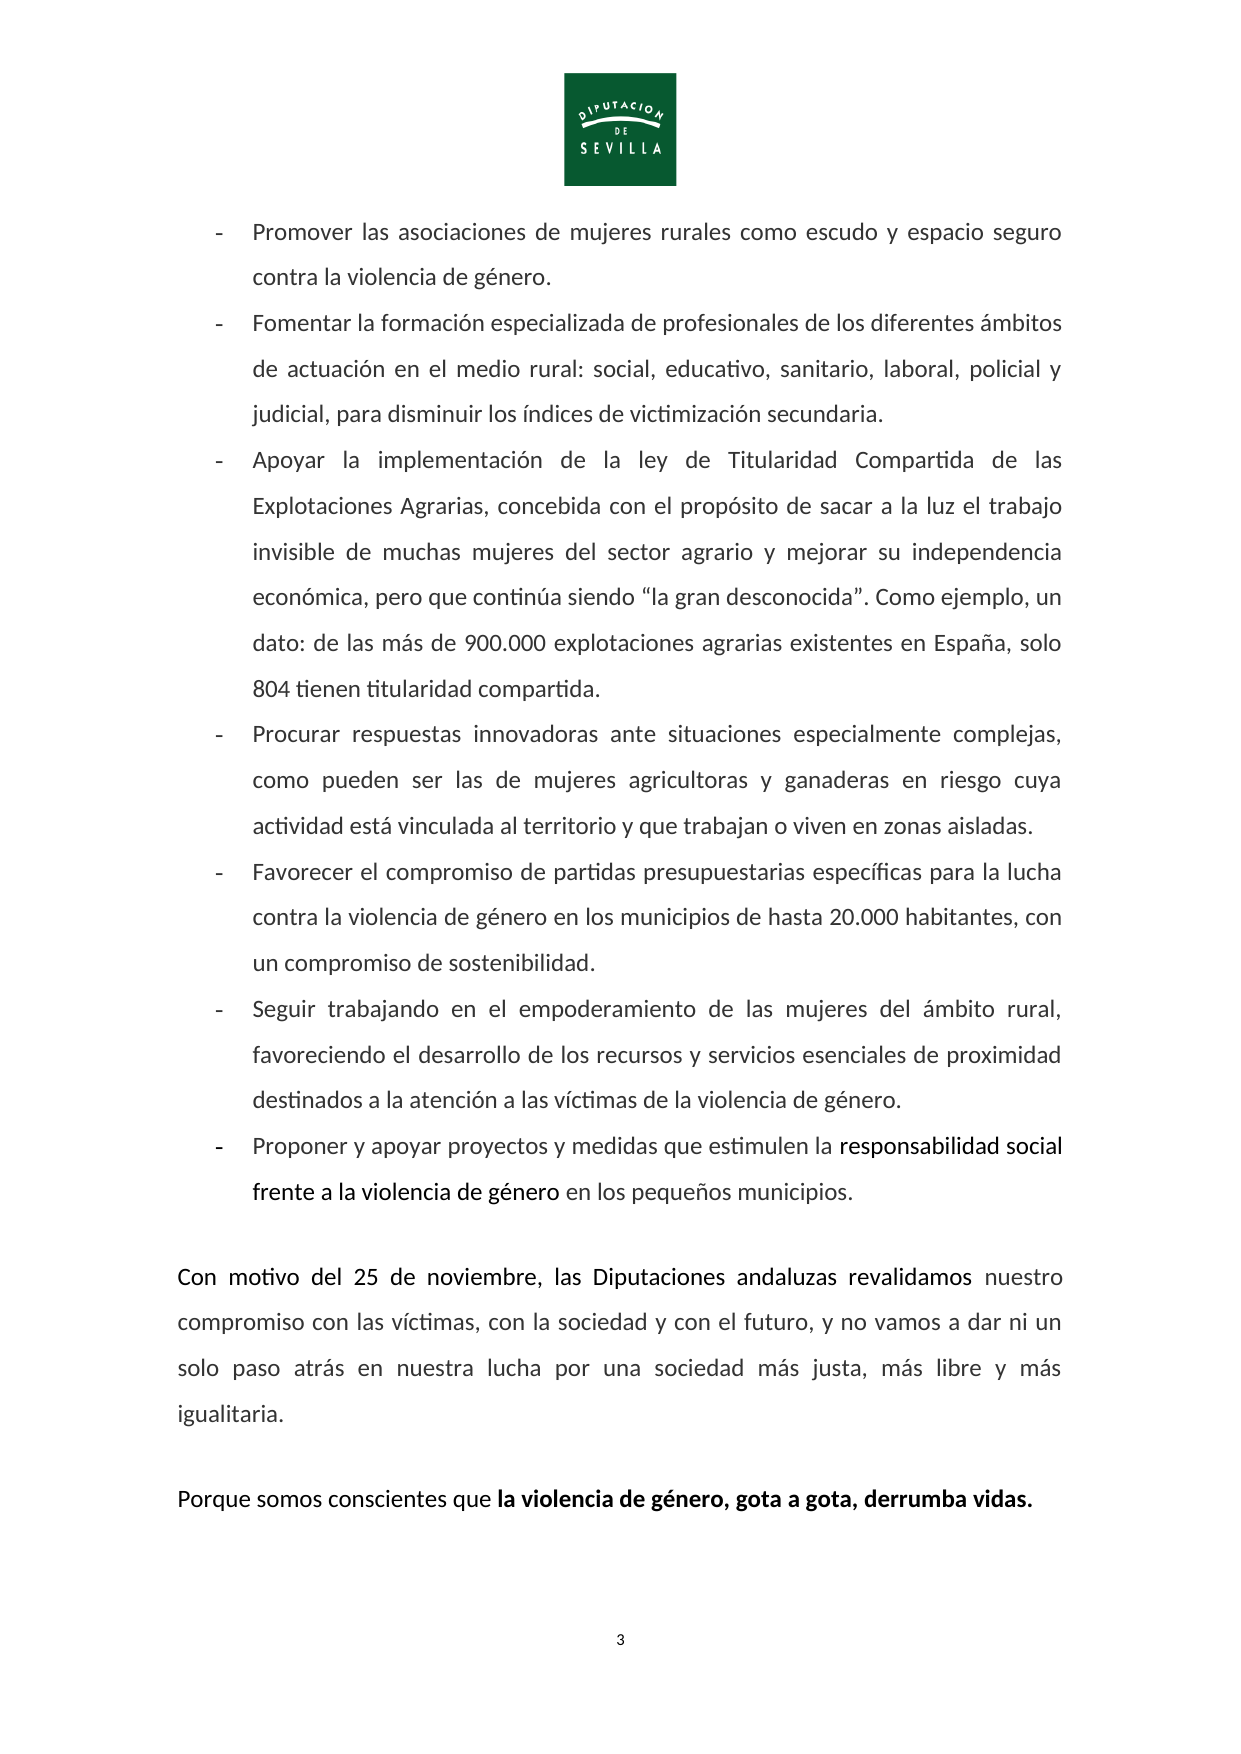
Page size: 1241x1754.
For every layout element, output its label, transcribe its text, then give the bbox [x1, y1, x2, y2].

list Promover las asociaciones de mujeres rurales como escudo y espacio seguro contra la violencia de género. [215, 216, 1063, 292]
picture [564, 73, 677, 186]
list Apoyar la implementación de la ley de Titularidad Compartida de las Explotaciones Agrarias, concebida con el propósito de sacar a la luz el trabajo invisible de muchas mujeres del sector agrario y mejorar su independencia económica, pero que continúa siendo “la gran desconocida”. Como ejemplo, un dato: de las más de 900.000 explotaciones agrarias existentes en España, solo 804 tienen titularidad compartida. [215, 444, 1063, 703]
list Favorecer el compromiso de partidas presupuestarias específicas para la lucha contra la violencia de género en los municipios de hasta 20.000 habitantes, con un compromiso de sostenibilidad. [215, 856, 1063, 978]
text Con motivo del 25 de noviembre, las Diputaciones andaluzas revalidamos nuestro compromiso con las víctimas, con la sociedad y con el futuro, y no vamos a dar ni un solo paso atrás en nuestra lucha por una sociedad más justa, más libre y más igualitaria. [177, 1261, 1063, 1428]
text Porque somos conscientes que la violencia de género, gota a gota, derrumba vidas. [177, 1483, 1063, 1513]
list Fomentar la formación especializada de profesionales de los diferentes ámbitos de actuación en el medio rural: social, educativo, sanitario, laboral, policial y judicial, para disminuir los índices de victimización secundaria. [215, 307, 1063, 429]
list Seguir trabajando en el empoderamiento de las mujeres del ámbito rural, favoreciendo el desarrollo de los recursos y servicios esenciales de proximidad destinados a la atención a las víctimas de la violencia de género. [215, 993, 1063, 1115]
list Procurar respuestas innovadoras ante situaciones especialmente complejas, como pueden ser las de mujeres agricultoras y ganaderas en riesgo cuya actividad está vinculada al territorio y que trabajan o viven en zonas aisladas. [215, 719, 1063, 841]
list Proponer y apoyar proyectos y medidas que estimulen la responsabilidad social frente a la violencia de género en los pequeños municipios. [215, 1130, 1063, 1206]
